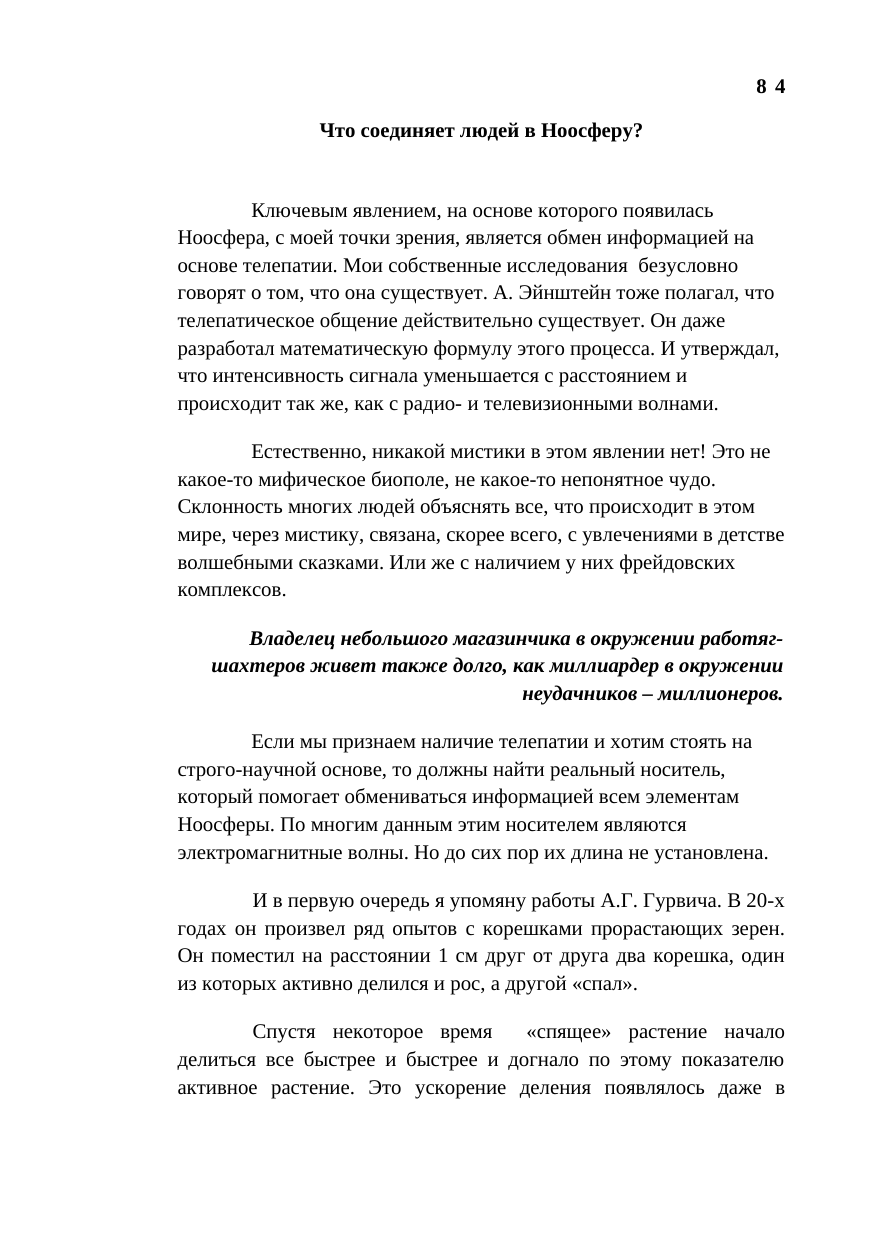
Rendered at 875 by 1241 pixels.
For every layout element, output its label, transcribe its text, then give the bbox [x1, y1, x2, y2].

text И в первую очередь я упомяну работы А.Г. Гурвича. В 20-х годах он произвел ряд опытов с корешками прорастающих зерен. Он поместил на расстоянии 1 см друг от друга два корешка, один из которых активно делился и рос, а другой «спал». [177, 888, 785, 995]
text Естественно, никакой мистики в этом явлении нет! Это не какое-то мифическое биополе, не какое-то непонятное чудо. Склонность многих людей объяснять все, что происходит в этом мире, через мистику, связана, скорее всего, с увлечениями в детстве волшебными сказками. Или же с наличием у них фрейдовских комплексов. [177, 439, 785, 601]
text Ключевым явлением, на основе которого появилась Ноосфера, с моей точки зрения, является обмен информацией на основе телепатии. Мои собственные исследования безусловно говорят о том, что она существует. А. Эйнштейн тоже полагал, что телепатическое общение действительно существует. Он даже разработал математическую формулу этого процесса. И утверждал, что интенсивность сигнала уменьшается с расстоянием и происходит так же, как с радио- и телевизионными волнами. [177, 197, 785, 415]
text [177, 1019, 785, 1099]
text Владелец небольшого магазинчика в окружении работяг-шахтеров живет также долго, как миллиардер в окружении неудачников – миллионеров. [177, 626, 785, 705]
text Если мы признаем наличие телепатии и хотим стоять на строго-научной основе, то должны найти реальный носитель, который помогает обмениваться информацией всем элементам Ноосферы. По многим данным этим носителем являются электромагнитные волны. Но до сих пор их длина не установлена. [177, 729, 785, 864]
subtitle Что соединяет людей в Ноосферу? [177, 118, 785, 142]
